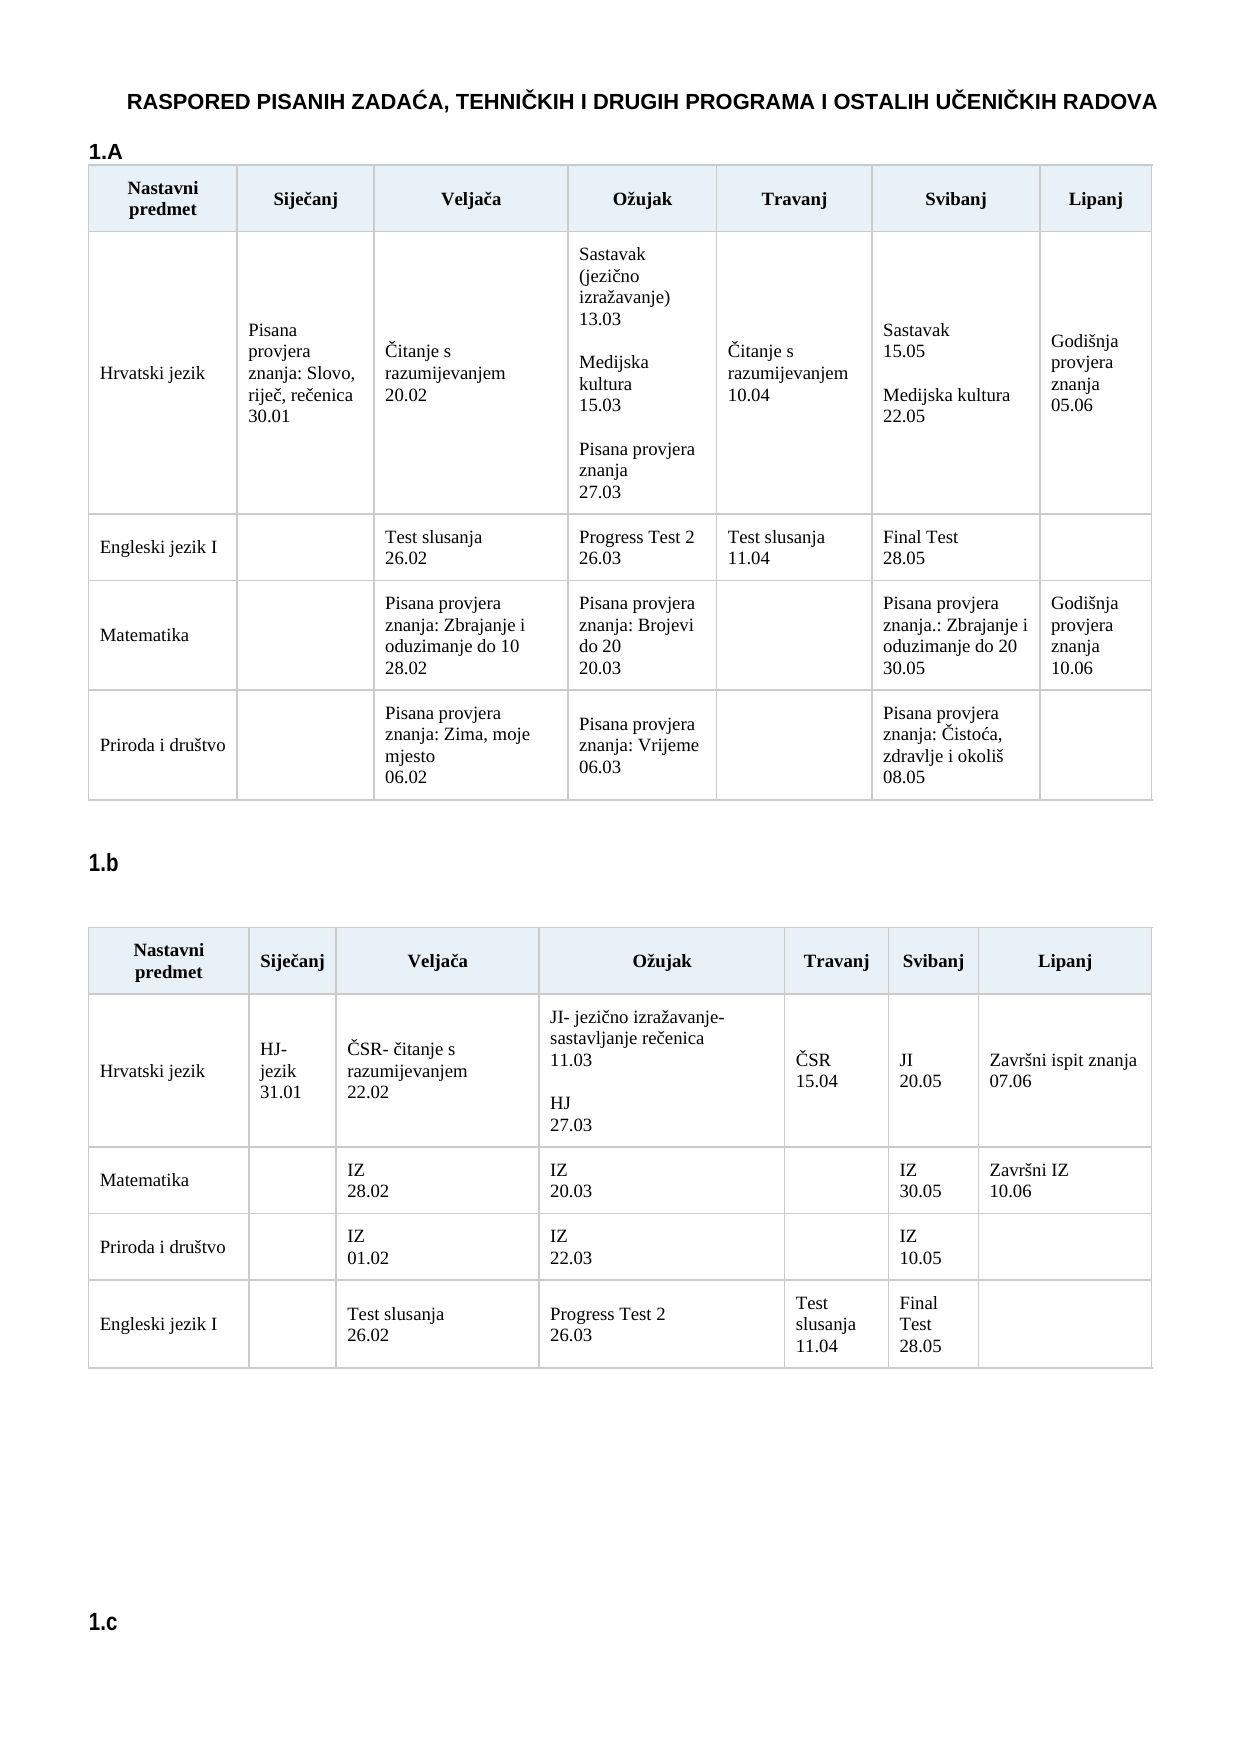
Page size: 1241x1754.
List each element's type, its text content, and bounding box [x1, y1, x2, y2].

table_cell [238, 691, 373, 799]
table_cell Hrvatski jezik [89, 995, 248, 1146]
table_cell Pisana provjera znanja: Vrijeme 06.03 [569, 691, 716, 799]
table_cell Priroda i društvo [89, 1214, 248, 1279]
table_cell [238, 581, 373, 689]
table_header Siječanj [238, 166, 373, 231]
table_cell Završni ispit znanja 07.06 [979, 995, 1151, 1146]
table_cell Pisana provjera znanja: Slovo, riječ, rečenica 30.01 [238, 232, 373, 513]
table_cell JI 20.05 [889, 995, 978, 1146]
table_cell Matematika [89, 1148, 248, 1213]
text RASPORED PISANIH ZADAĆA, TEHNIČKIH I DRUGIH PROGRAMA I OSTALIH UČENIČKIH RADOVA [89, 89, 1196, 114]
table_cell Final Test 28.05 [889, 1281, 978, 1367]
table_header Svibanj [889, 928, 978, 993]
table_cell [250, 1148, 335, 1213]
table_cell Hrvatski jezik [89, 232, 236, 513]
table_cell IZ 20.03 [540, 1148, 784, 1213]
table_cell IZ 28.02 [337, 1148, 538, 1213]
table_cell Sastavak (jezično izražavanje) 13.03 Medijska kultura 15.03 Pisana provjera znanja 27.03 [569, 232, 716, 513]
table_cell Pisana provjera znanja: Brojevi do 20 20.03 [569, 581, 716, 689]
table_cell IZ 30.05 [889, 1148, 978, 1213]
table_cell Test slusanja 11.04 [785, 1281, 888, 1367]
table_header Veljača [337, 928, 538, 993]
text 1.c [89, 1607, 1152, 1636]
table_cell [238, 515, 373, 579]
table_cell [785, 1214, 888, 1279]
table_cell ČSR- čitanje s razumijevanjem 22.02 [337, 995, 538, 1146]
text 1.b [89, 848, 1152, 908]
table_cell [1041, 515, 1151, 579]
table_cell [250, 1281, 335, 1367]
table_header Nastavni predmet [89, 928, 248, 993]
table_header Travanj [785, 928, 888, 993]
table_header Lipanj [1041, 166, 1151, 231]
table_cell Final Test 28.05 [873, 515, 1039, 579]
table_cell Priroda i društvo [89, 691, 236, 799]
table_cell [250, 1214, 335, 1279]
table_cell Godišnja provjera znanja 10.06 [1041, 581, 1151, 689]
table_header Ožujak [569, 166, 716, 231]
table_cell IZ 22.03 [540, 1214, 784, 1279]
table_cell IZ 10.05 [889, 1214, 978, 1279]
table_cell Pisana provjera znanja: Čistoća, zdravlje i okoliš 08.05 [873, 691, 1039, 799]
table_cell Engleski jezik I [89, 1281, 248, 1367]
table_cell JI- jezično izražavanje- sastavljanje rečenica 11.03 HJ 27.03 [540, 995, 784, 1146]
table_cell Test slusanja 11.04 [717, 515, 871, 579]
table_cell ČSR 15.04 [785, 995, 888, 1146]
text 1.a [89, 139, 1152, 164]
table_header Siječanj [250, 928, 335, 993]
table_header Svibanj [873, 166, 1039, 231]
table_cell [979, 1214, 1151, 1279]
table_cell Progress Test 2 26.03 [540, 1281, 784, 1367]
table_header Lipanj [979, 928, 1151, 993]
table_cell Pisana provjera znanja: Zima, moje mjesto 06.02 [375, 691, 567, 799]
table_cell Test slusanja 26.02 [375, 515, 567, 579]
table_cell Godišnja provjera znanja 05.06 [1041, 232, 1151, 513]
table_header Travanj [717, 166, 871, 231]
table_cell Engleski jezik I [89, 515, 236, 579]
table_cell Završni IZ 10.06 [979, 1148, 1151, 1213]
table_cell [785, 1148, 888, 1213]
table_cell [717, 691, 871, 799]
table_cell Pisana provjera znanja.: Zbrajanje i oduzimanje do 20 30.05 [873, 581, 1039, 689]
table_cell Pisana provjera znanja: Zbrajanje i oduzimanje do 10 28.02 [375, 581, 567, 689]
table_header Nastavni predmet [89, 166, 236, 231]
table_header Ožujak [540, 928, 784, 993]
table_cell Čitanje s razumijevanjem 10.04 [717, 232, 871, 513]
table_cell [717, 581, 871, 689]
table_cell [979, 1281, 1151, 1367]
table_cell HJ- jezik 31.01 [250, 995, 335, 1146]
table_cell IZ 01.02 [337, 1214, 538, 1279]
table_cell Test slusanja 26.02 [337, 1281, 538, 1367]
table_cell Matematika [89, 581, 236, 689]
table_cell [1041, 691, 1151, 799]
table_cell Čitanje s razumijevanjem 20.02 [375, 232, 567, 513]
table_header Veljača [375, 166, 567, 231]
table_cell Progress Test 2 26.03 [569, 515, 716, 579]
table_cell Sastavak 15.05 Medijska kultura 22.05 [873, 232, 1039, 513]
